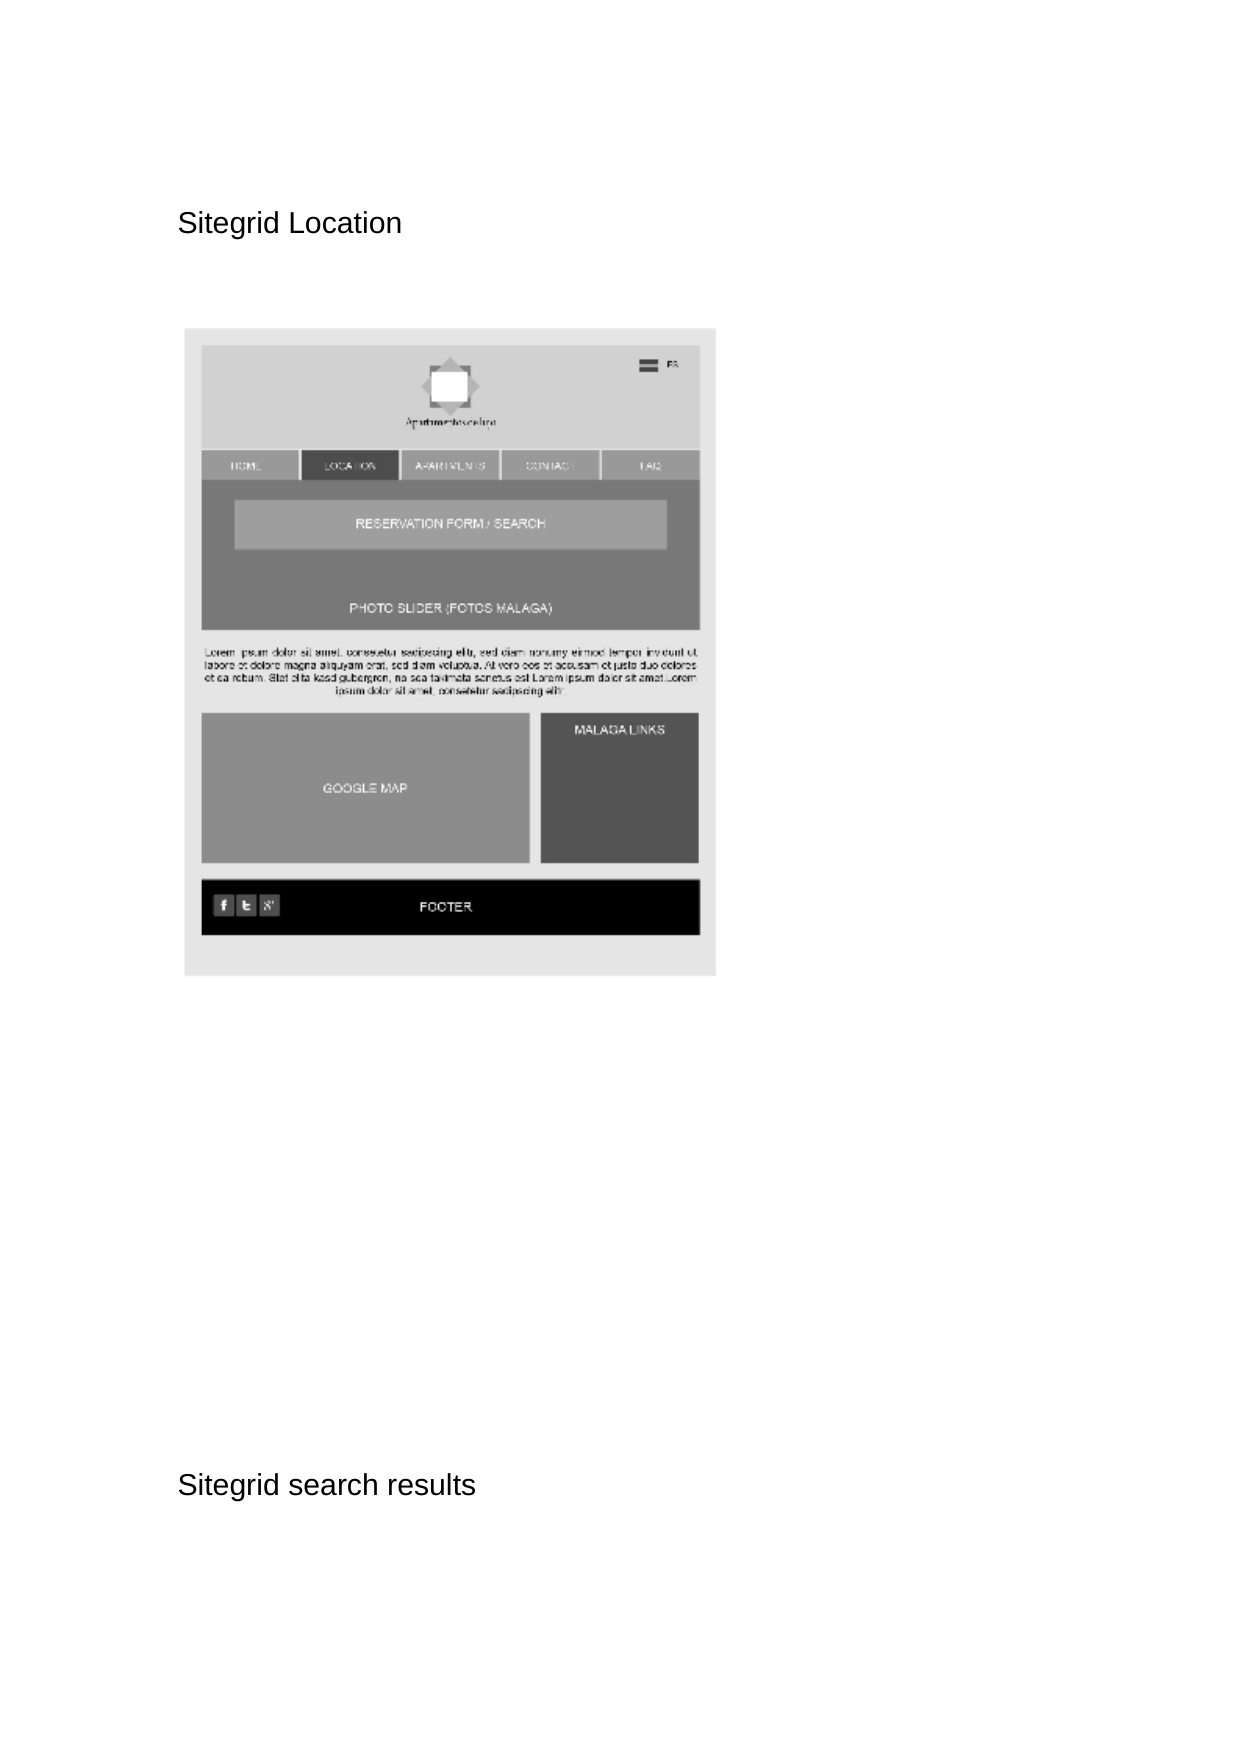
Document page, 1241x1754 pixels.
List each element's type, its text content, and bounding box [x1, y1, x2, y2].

text Sitegrid Location [177, 205, 1063, 240]
picture [177, 319, 724, 987]
text Sitegrid search results [177, 1467, 1063, 1502]
